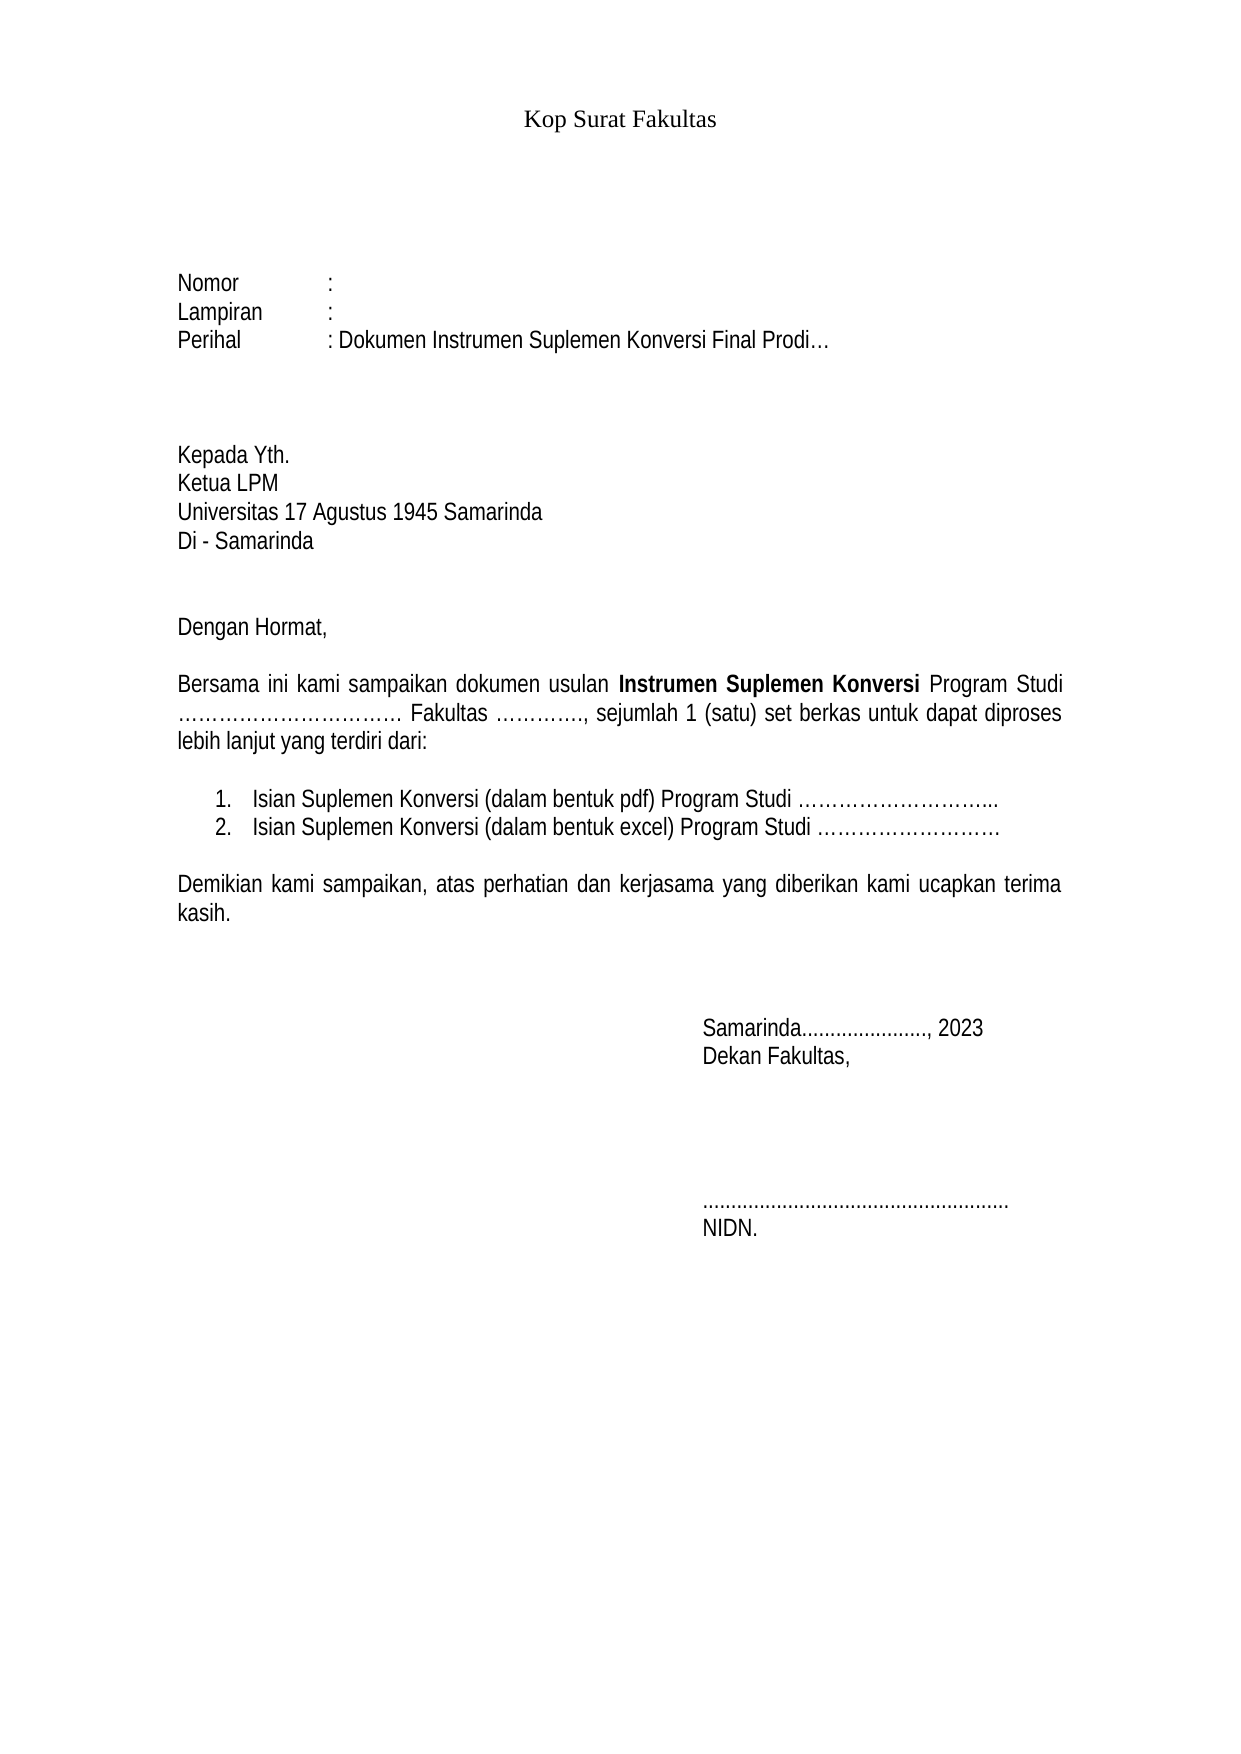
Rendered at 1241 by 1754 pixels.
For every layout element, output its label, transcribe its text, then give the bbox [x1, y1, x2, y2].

text Universitas 17 Agustus 1945 Samarinda [177, 497, 1063, 526]
text Perihal : Dokumen Instrumen Suplemen Konversi Final Prodi… [177, 325, 1063, 354]
text Nomor : [177, 268, 1063, 297]
text Ketua LPM [177, 468, 1063, 497]
text Kepada Yth. [177, 440, 1063, 468]
text Dekan Fakultas, [177, 1041, 1063, 1070]
text Samarinda......................, 2023 [177, 1013, 1063, 1041]
list Isian Suplemen Konversi (dalam bentuk pdf) Program Studi ………………………... [215, 783, 1063, 812]
text Dengan Hormat, [177, 612, 1063, 640]
text Lampiran : [177, 297, 1063, 325]
text Demikian kami sampaikan, atas perhatian dan kerjasama yang diberikan kami ucapkan terima kasih. [177, 869, 1063, 927]
text ...................................................... [177, 1185, 1063, 1213]
list Isian Suplemen Konversi (dalam bentuk excel) Program Studi ……………………… [215, 812, 1063, 841]
text NIDN. [627, 1213, 1063, 1242]
text Di - Samarinda [177, 526, 1063, 554]
text Bersama ini kami sampaikan dokumen usulan Instrumen Suplemen Konversi Program Studi …………………………… Fakultas …………., sejumlah 1 (satu) set berkas untuk dapat diproses lebih lanjut yang terdiri dari: [177, 669, 1063, 755]
